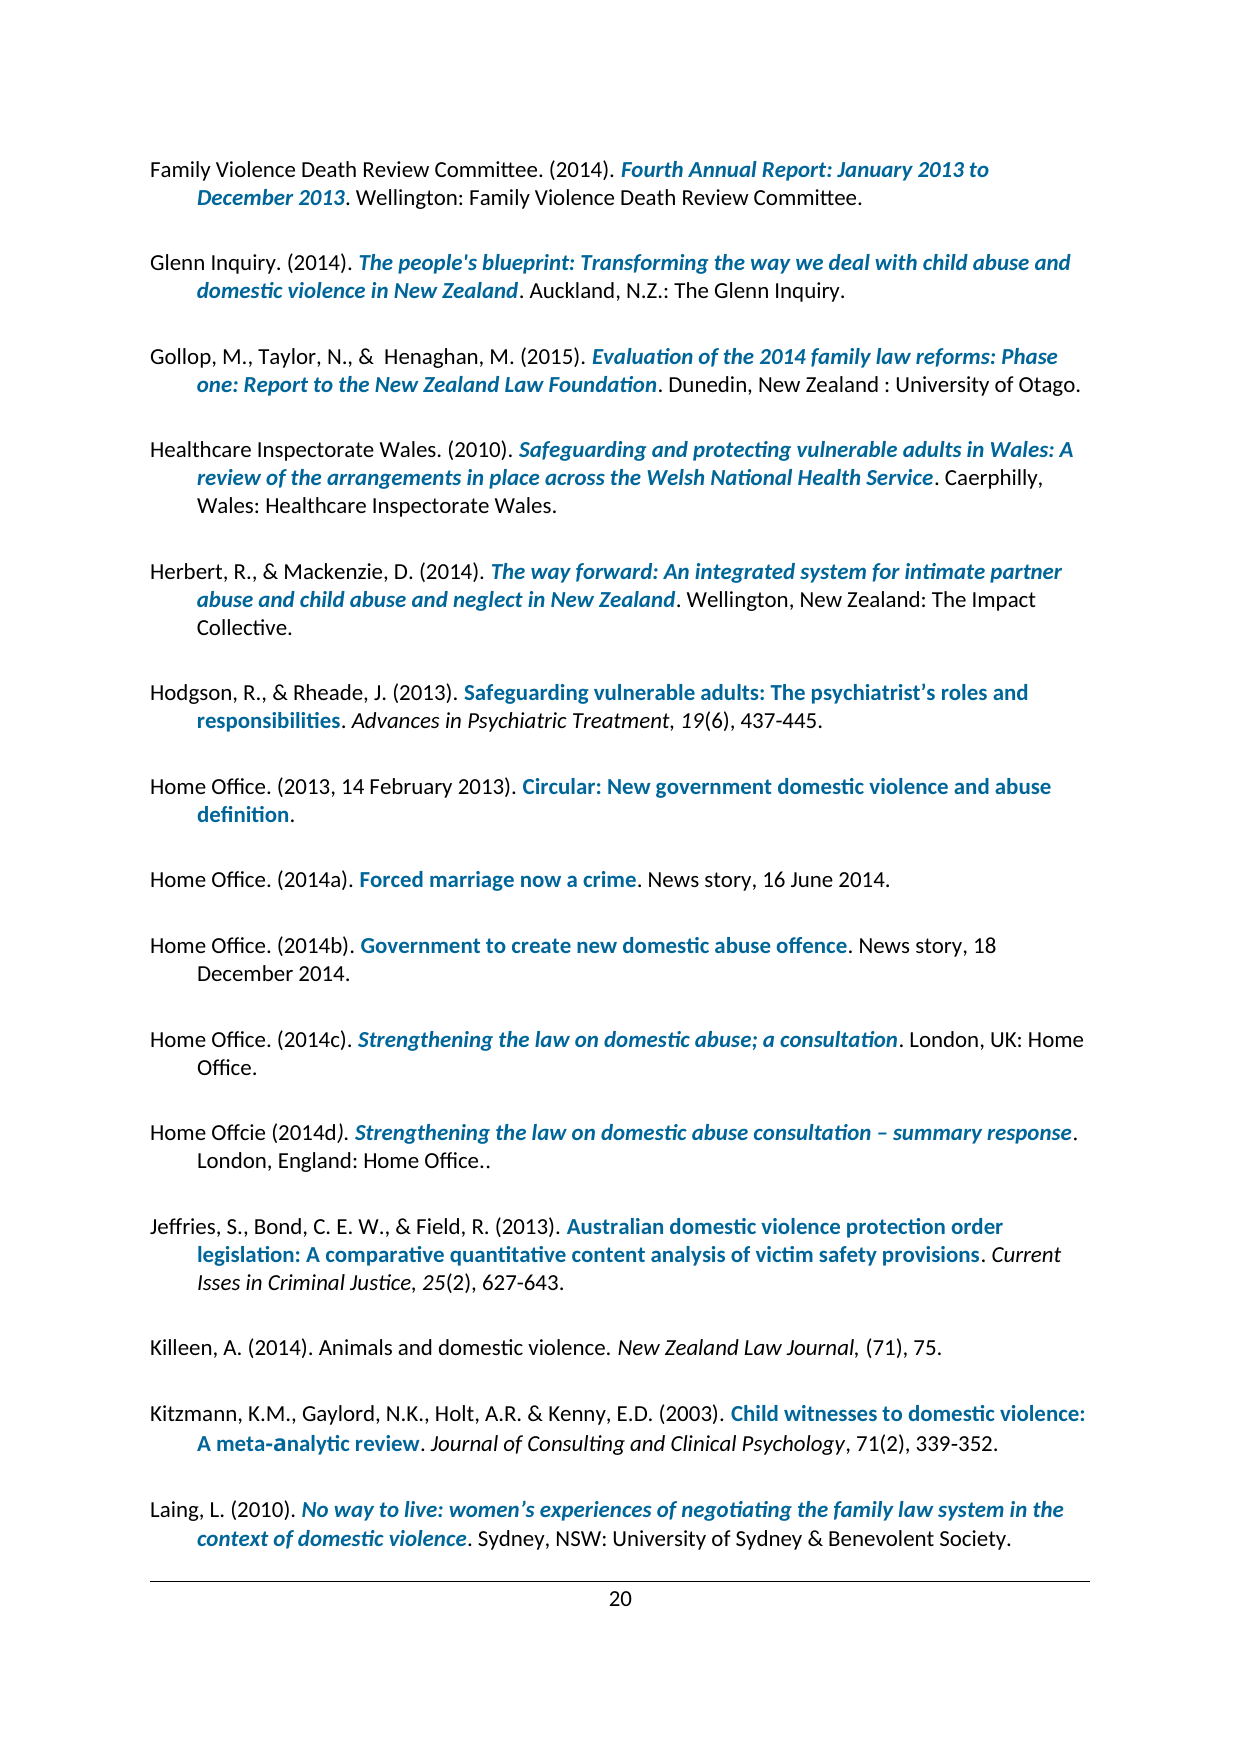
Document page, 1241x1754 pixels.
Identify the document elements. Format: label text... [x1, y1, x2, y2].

text Home Office. (2014c). Strengthening the law on domestic abuse; a consultation. London, UK: Home Office. [150, 1025, 1090, 1081]
text Jeffries, S., Bond, C. E. W., & Field, R. (2013). Australian domestic violence protection order legislation: A comparative quantitative content analysis of victim safety provisions. Current Isses in Criminal Justice, 25(2), 627-643. [150, 1212, 1090, 1296]
text Family Violence Death Review Committee. (2014). Fourth Annual Report: January 2013 to December 2013. Wellington: Family Violence Death Review Committee. [150, 155, 1090, 211]
text Glenn Inquiry. (2014). The people's blueprint: Transforming the way we deal with child abuse and domestic violence in New Zealand. Auckland, N.Z.: The Glenn Inquiry. [150, 248, 1090, 304]
text Kitzmann, K.M., Gaylord, N.K., Holt, A.R. & Kenny, E.D. (2003). Child witnesses to domestic violence: A meta‑analytic review. Journal of Consulting and Clinical Psychology, 71(2), 339‑352. [150, 1399, 1090, 1458]
text Home Offcie (2014d). Strengthening the law on domestic abuse consultation – summary response. London, England: Home Office.. [150, 1118, 1090, 1174]
text Healthcare Inspectorate Wales. (2010). Safeguarding and protecting vulnerable adults in Wales: A review of the arrangements in place across the Welsh National Health Service. Caerphilly, Wales: Healthcare Inspectorate Wales. [150, 435, 1090, 519]
text Gollop, M., Taylor, N., & Henaghan, M. (2015). Evaluation of the 2014 family law reforms: Phase one: Report to the New Zealand Law Foundation. Dunedin, New Zealand : University of Otago. [150, 342, 1090, 398]
text Laing, L. (2010). No way to live: women’s experiences of negotiating the family law system in the context of domestic violence. Sydney, NSW: University of Sydney & Benevolent Society. [150, 1496, 1090, 1552]
text Herbert, R., & Mackenzie, D. (2014). The way forward: An integrated system for intimate partner abuse and child abuse and neglect in New Zealand. Wellington, New Zealand: The Impact Collective. [150, 557, 1090, 641]
text Killeen, A. (2014). Animals and domestic violence. New Zealand Law Journal, (71), 75. [150, 1333, 1090, 1361]
text Home Office. (2013, 14 February 2013). Circular: New government domestic violence and abuse definition. [150, 772, 1090, 828]
text Home Office. (2014a). Forced marriage now a crime. News story, 16 June 2014. [150, 866, 1090, 894]
text Home Office. (2014b). Government to create new domestic abuse offence. News story, 18 December 2014. [150, 931, 1090, 987]
text Hodgson, R., & Rheade, J. (2013). Safeguarding vulnerable adults: The psychiatrist’s roles and responsibilities. Advances in Psychiatric Treatment, 19(6), 437-445. [150, 678, 1090, 734]
